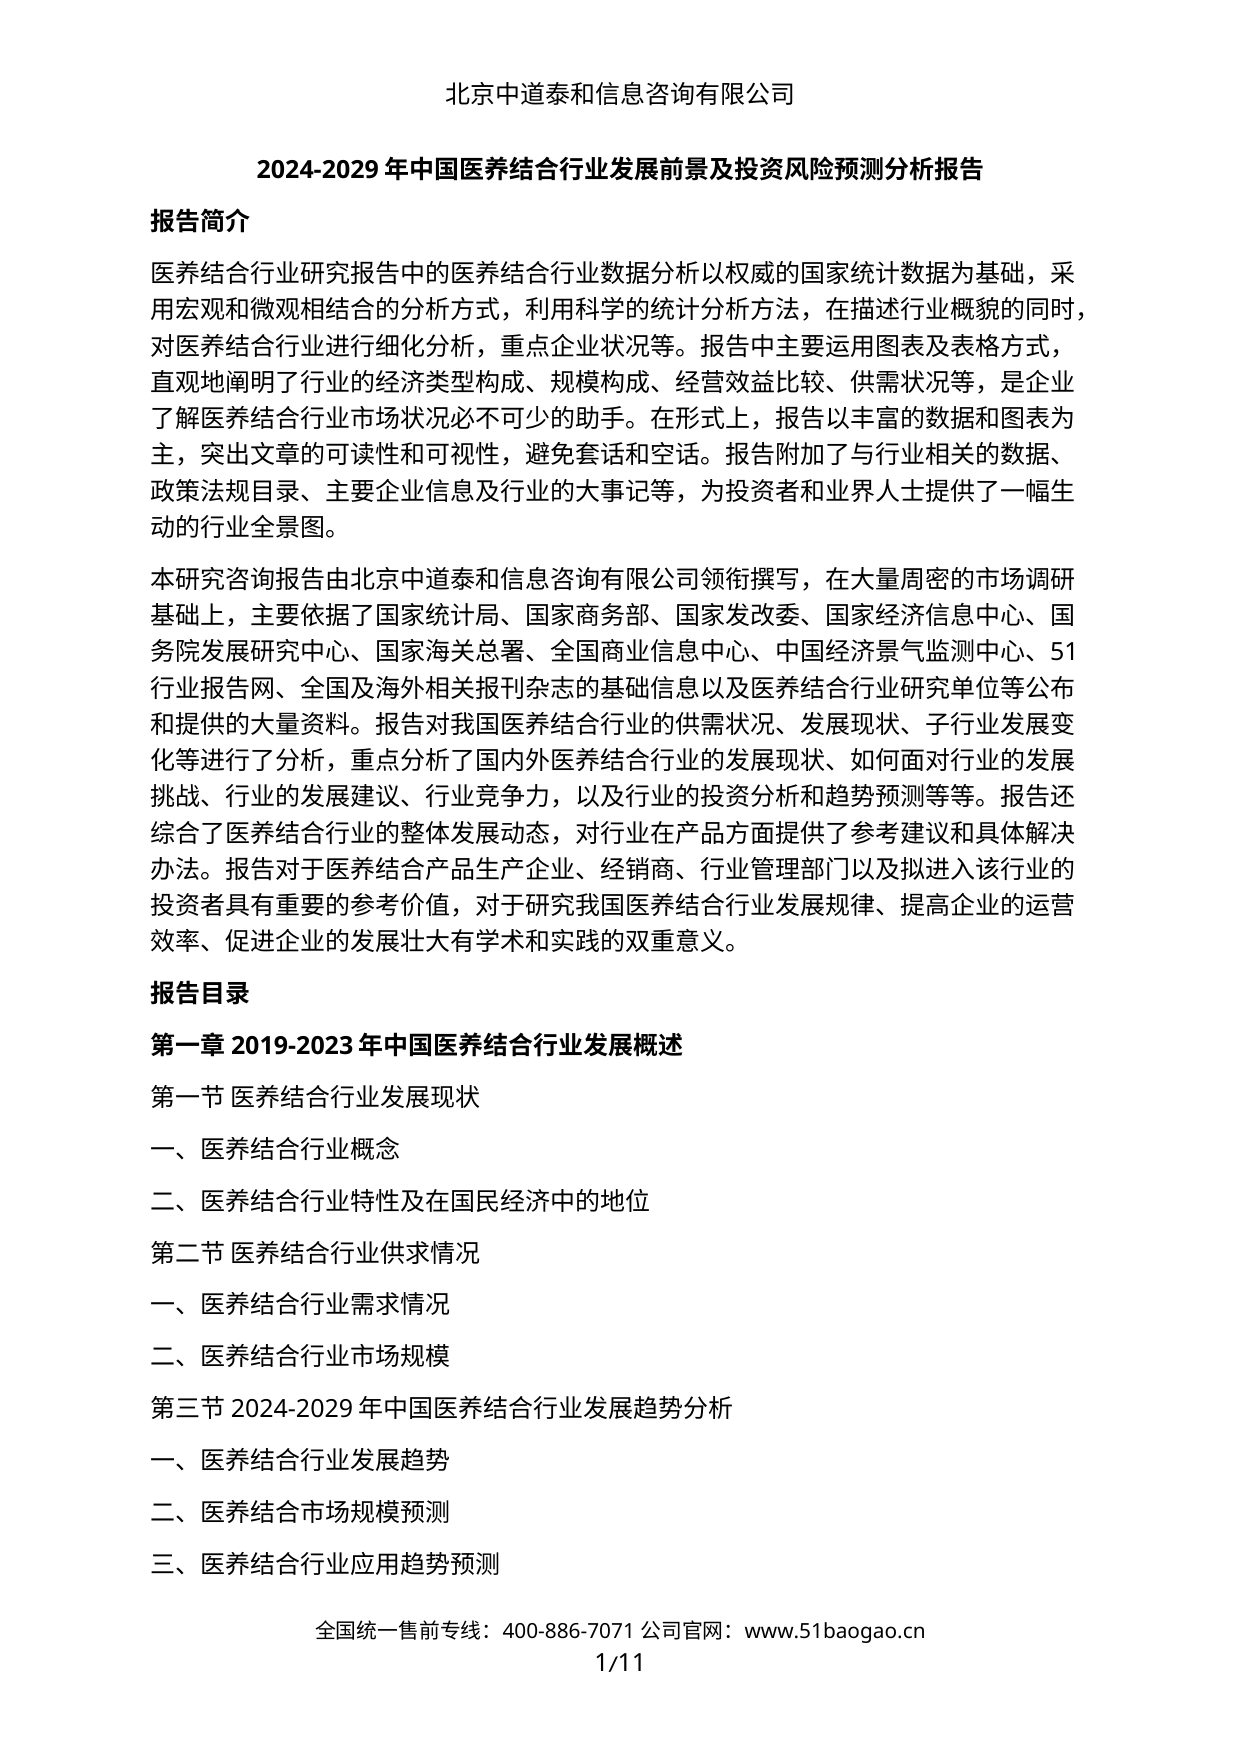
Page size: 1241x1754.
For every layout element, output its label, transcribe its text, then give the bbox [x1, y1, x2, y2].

text 第一节 医养结合行业发展现状 [150, 1077, 1090, 1114]
text 2024-2029年中国医养结合行业发展前景及投资风险预测分析报告 [150, 150, 1090, 186]
text 报告目录 [150, 974, 1090, 1010]
text 医养结合行业研究报告中的医养结合行业数据分析以权威的国家统计数据为基础，采用宏观和微观相结合的分析方式，利用科学的统计分析方法，在描述行业概貌的同时，对医养结合行业进行细化分析，重点企业状况等。报告中主要运用图表及表格方式，直观地阐明了行业的经济类型构成、规模构成、经营效益比较、供需状况等，是企业了解医养结合行业市场状况必不可少的助手。在形式上，报告以丰富的数据和图表为主，突出文章的可读性和可视性，避免套话和空话。报告附加了与行业相关的数据、政策法规目录、主要企业信息及行业的大事记等，为投资者和业界人士提供了一幅生动的行业全景图。 [150, 254, 1090, 544]
text 第一章 2019-2023年中国医养结合行业发展概述 [150, 1026, 1090, 1062]
text 三、医养结合行业应用趋势预测 [150, 1544, 1090, 1581]
text 二、医养结合市场规模预测 [150, 1492, 1090, 1529]
text 报告简介 [150, 202, 1090, 238]
text 一、医养结合行业发展趋势 [150, 1441, 1090, 1477]
text 二、医养结合行业市场规模 [150, 1337, 1090, 1373]
text 第二节 医养结合行业供求情况 [150, 1233, 1090, 1269]
text 二、医养结合行业特性及在国民经济中的地位 [150, 1181, 1090, 1217]
text 一、医养结合行业概念 [150, 1129, 1090, 1166]
text 本研究咨询报告由北京中道泰和信息咨询有限公司领衔撰写，在大量周密的市场调研基础上，主要依据了国家统计局、国家商务部、国家发改委、国家经济信息中心、国务院发展研究中心、国家海关总署、全国商业信息中心、中国经济景气监测中心、51行业报告网、全国及海外相关报刊杂志的基础信息以及医养结合行业研究单位等公布和提供的大量资料。报告对我国医养结合行业的供需状况、发展现状、子行业发展变化等进行了分析，重点分析了国内外医养结合行业的发展现状、如何面对行业的发展挑战、行业的发展建议、行业竞争力，以及行业的投资分析和趋势预测等等。报告还综合了医养结合行业的整体发展动态，对行业在产品方面提供了参考建议和具体解决办法。报告对于医养结合产品生产企业、经销商、行业管理部门以及拟进入该行业的投资者具有重要的参考价值，对于研究我国医养结合行业发展规律、提高企业的运营效率、促进企业的发展壮大有学术和实践的双重意义。 [150, 559, 1090, 958]
text 第三节 2024-2029年中国医养结合行业发展趋势分析 [150, 1389, 1090, 1425]
text 一、医养结合行业需求情况 [150, 1285, 1090, 1321]
